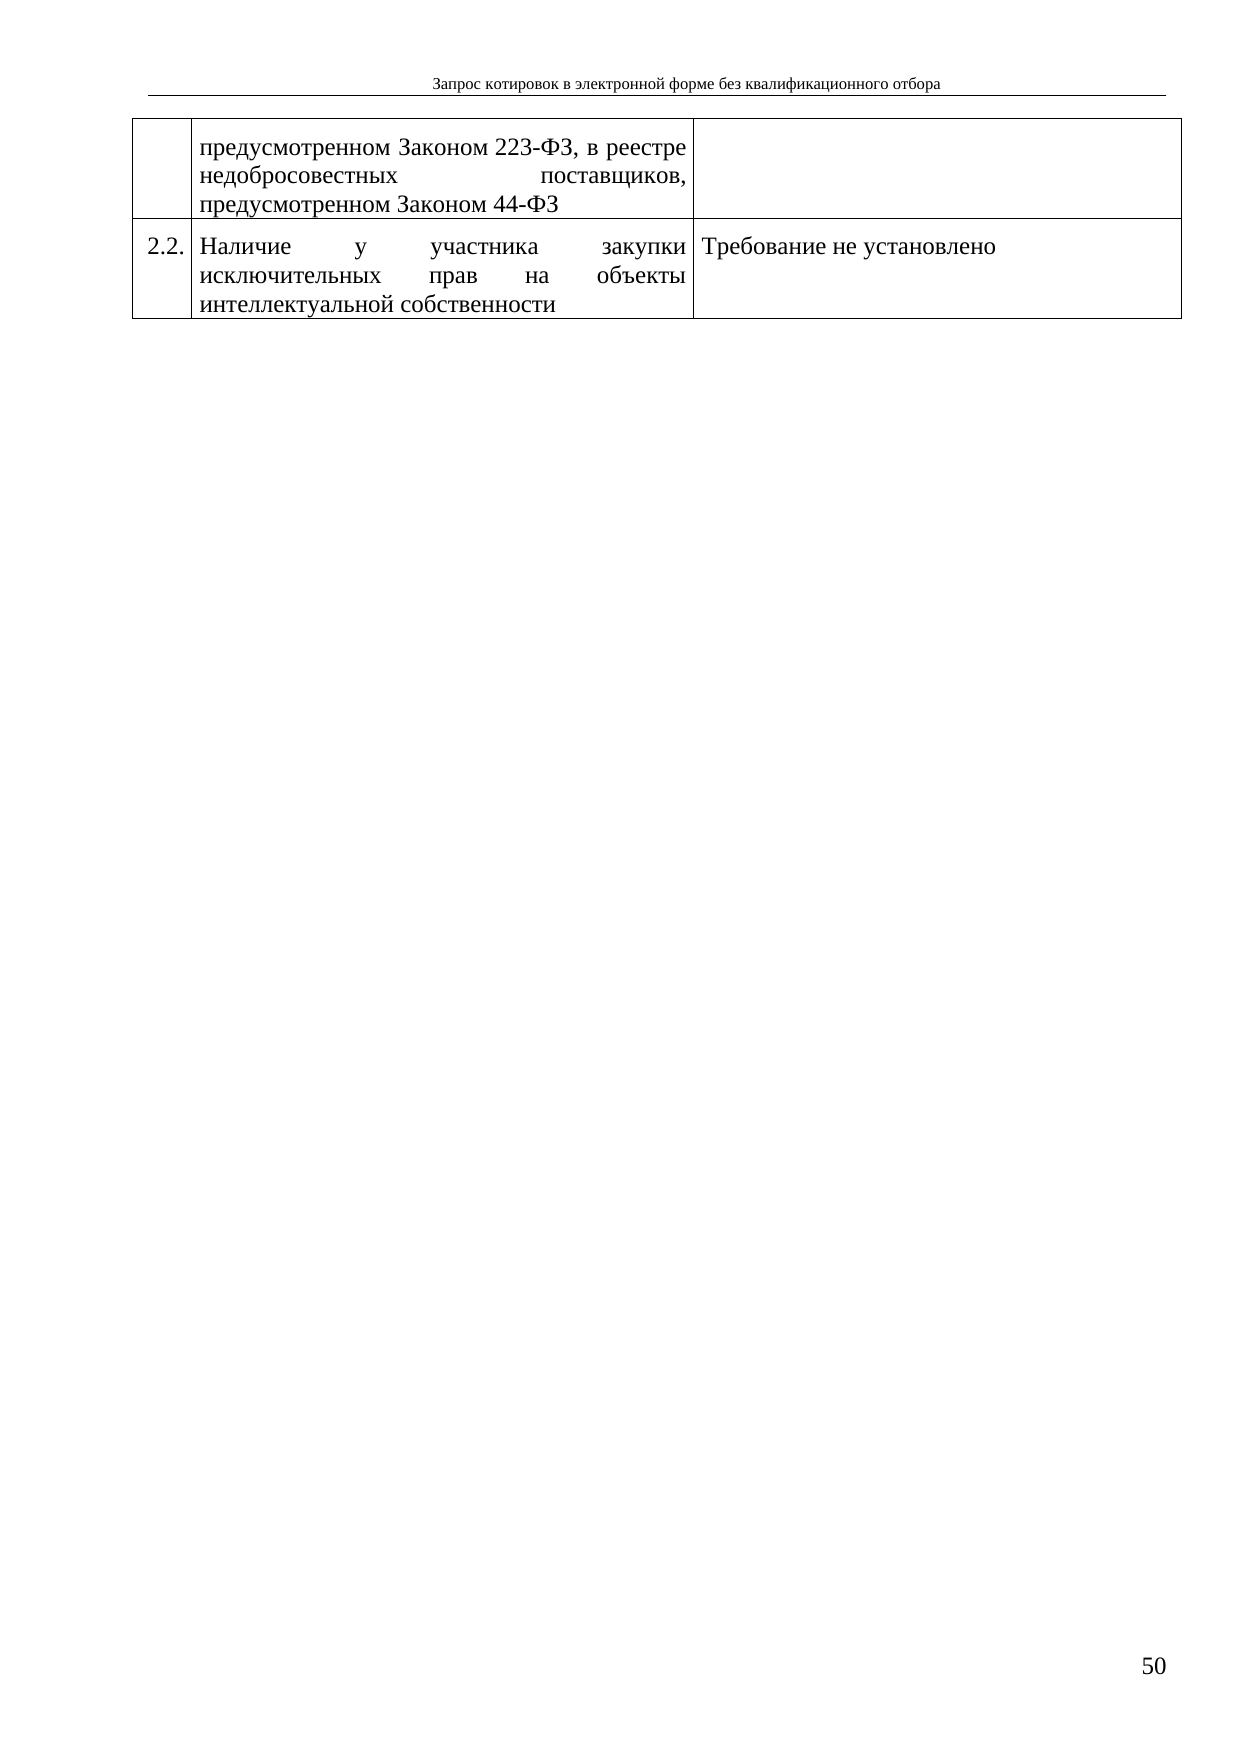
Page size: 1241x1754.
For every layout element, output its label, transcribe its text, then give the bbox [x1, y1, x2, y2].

table_cell [133, 219, 191, 318]
table_cell [133, 119, 191, 218]
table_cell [192, 119, 693, 218]
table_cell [694, 119, 1181, 218]
table_cell Требование не установлено [694, 219, 1181, 318]
table_cell Наличие у участника закупки исключительных прав на объекты интеллектуальной собственности [192, 219, 693, 318]
